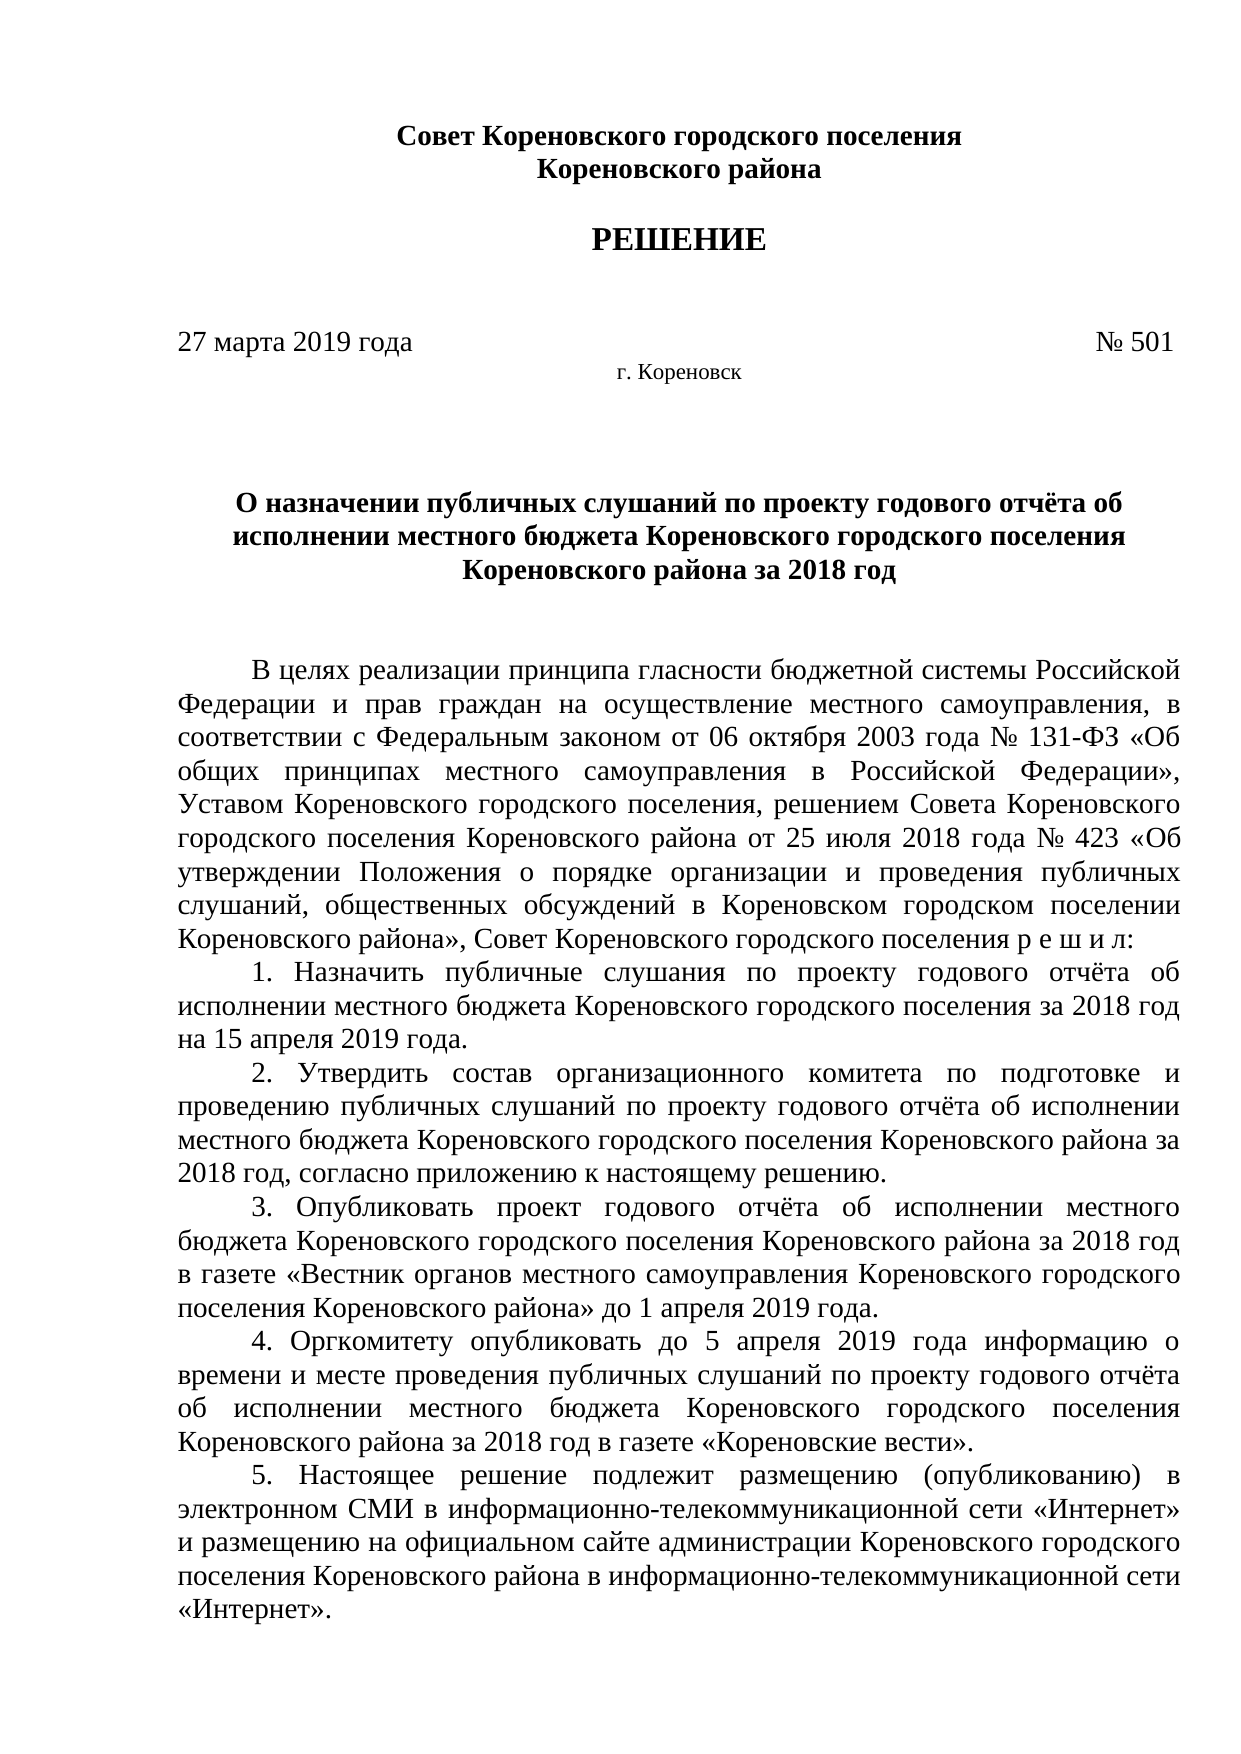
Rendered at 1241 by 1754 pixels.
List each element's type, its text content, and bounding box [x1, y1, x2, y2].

text 3. Опубликовать проект годового отчёта об исполнении местного бюджета Кореновского городского поселения Кореновского района за 2018 год в газете «Вестник органов местного самоуправления Кореновского городского поселения Кореновского района» до 1 апреля 2019 года. [177, 1189, 1181, 1323]
text 1. Назначить публичные слушания по проекту годового отчёта об исполнении местного бюджета Кореновского городского поселения за 2018 год на 15 апреля 2019 года. [177, 954, 1181, 1055]
text О назначении публичных слушаний по проекту годового отчёта об исполнении местного бюджета Кореновского городского поселения Кореновского района за 2018 год [177, 485, 1181, 585]
text г. Кореновск [177, 358, 1181, 384]
text РЕШЕНИЕ [177, 219, 1181, 257]
text 27 марта 2019 года № 501 [177, 324, 1181, 358]
text Кореновского района [177, 152, 1181, 185]
text В целях реализации принципа гласности бюджетной системы Российской Федерации и прав граждан на осуществление местного самоуправления, в соответствии с Федеральным законом от 06 октября 2003 года № 131-ФЗ «Об общих принципах местного самоуправления в Российской Федерации», Уставом Кореновского городского поселения, решением Совета Кореновского городского поселения Кореновского района от 25 июля 2018 года № 423 «Об утверждении Положения о порядке организации и проведения публичных слушаний, общественных обсуждений в Кореновском городском поселении Кореновского района», Совет Кореновского городского поселения р е ш и л: [177, 652, 1181, 954]
text 5. Настоящее решение подлежит размещению (опубликованию) в электронном СМИ в информационно-телекоммуникационной сети «Интернет» и размещению на официальном сайте администрации Кореновского городского поселения Кореновского района в информационно-телекоммуникационной сети «Интернет». [177, 1457, 1181, 1625]
text 2. Утвердить состав организационного комитета по подготовке и проведению публичных слушаний по проекту годового отчёта об исполнении местного бюджета Кореновского городского поселения Кореновского района за 2018 год, согласно приложению к настоящему решению. [177, 1055, 1181, 1189]
text 4. Оргкомитету опубликовать до 5 апреля 2019 года информацию о времени и месте проведения публичных слушаний по проекту годового отчёта об исполнении местного бюджета Кореновского городского поселения Кореновского района за 2018 год в газете «Кореновские вести». [177, 1323, 1181, 1457]
text Совет Кореновского городского поселения [177, 118, 1181, 152]
